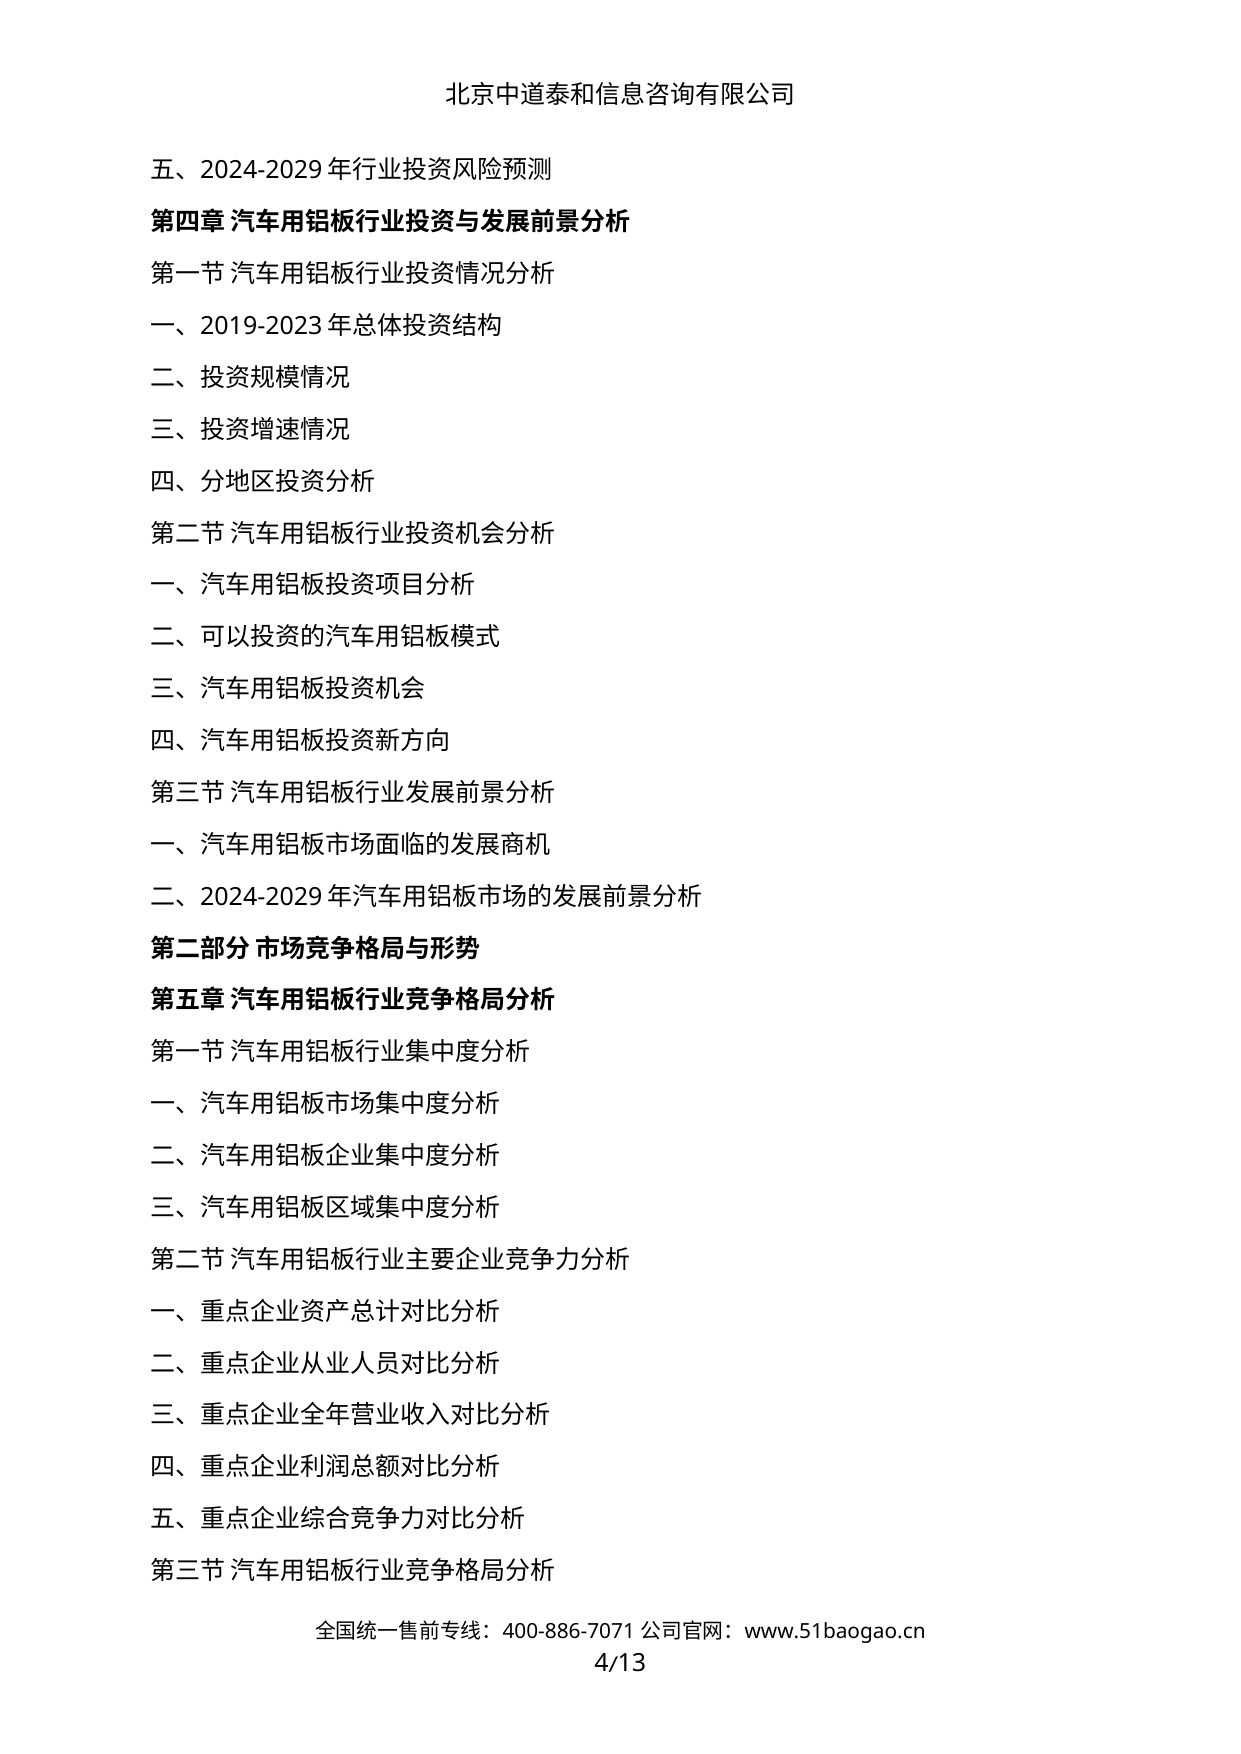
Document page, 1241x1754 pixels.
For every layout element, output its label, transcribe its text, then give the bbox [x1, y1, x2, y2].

text 一、汽车用铝板市场面临的发展商机 [150, 824, 1090, 861]
text 四、汽车用铝板投资新方向 [150, 721, 1090, 757]
text 第四章 汽车用铝板行业投资与发展前景分析 [150, 202, 1090, 238]
text 三、汽车用铝板区域集中度分析 [150, 1187, 1090, 1224]
text 第二部分 市场竞争格局与形势 [150, 928, 1090, 964]
text 第二节 汽车用铝板行业主要企业竞争力分析 [150, 1239, 1090, 1276]
text 三、投资增速情况 [150, 409, 1090, 446]
text 三、重点企业全年营业收入对比分析 [150, 1395, 1090, 1431]
text 一、汽车用铝板投资项目分析 [150, 565, 1090, 601]
text 二、可以投资的汽车用铝板模式 [150, 617, 1090, 653]
text 四、重点企业利润总额对比分析 [150, 1447, 1090, 1483]
text 一、2019-2023年总体投资结构 [150, 306, 1090, 342]
text 四、分地区投资分析 [150, 461, 1090, 497]
text 五、重点企业综合竞争力对比分析 [150, 1499, 1090, 1535]
text 一、重点企业资产总计对比分析 [150, 1291, 1090, 1327]
text 五、2024-2029年行业投资风险预测 [150, 150, 1090, 186]
text 三、汽车用铝板投资机会 [150, 669, 1090, 705]
text 二、汽车用铝板企业集中度分析 [150, 1136, 1090, 1172]
text 第一节 汽车用铝板行业集中度分析 [150, 1032, 1090, 1068]
text 二、投资规模情况 [150, 357, 1090, 394]
text 第三节 汽车用铝板行业竞争格局分析 [150, 1551, 1090, 1587]
text 第二节 汽车用铝板行业投资机会分析 [150, 513, 1090, 549]
text 第五章 汽车用铝板行业竞争格局分析 [150, 980, 1090, 1016]
text 一、汽车用铝板市场集中度分析 [150, 1084, 1090, 1120]
text 第三节 汽车用铝板行业发展前景分析 [150, 772, 1090, 809]
text 二、2024-2029年汽车用铝板市场的发展前景分析 [150, 876, 1090, 912]
text 二、重点企业从业人员对比分析 [150, 1343, 1090, 1379]
text 第一节 汽车用铝板行业投资情况分析 [150, 254, 1090, 290]
